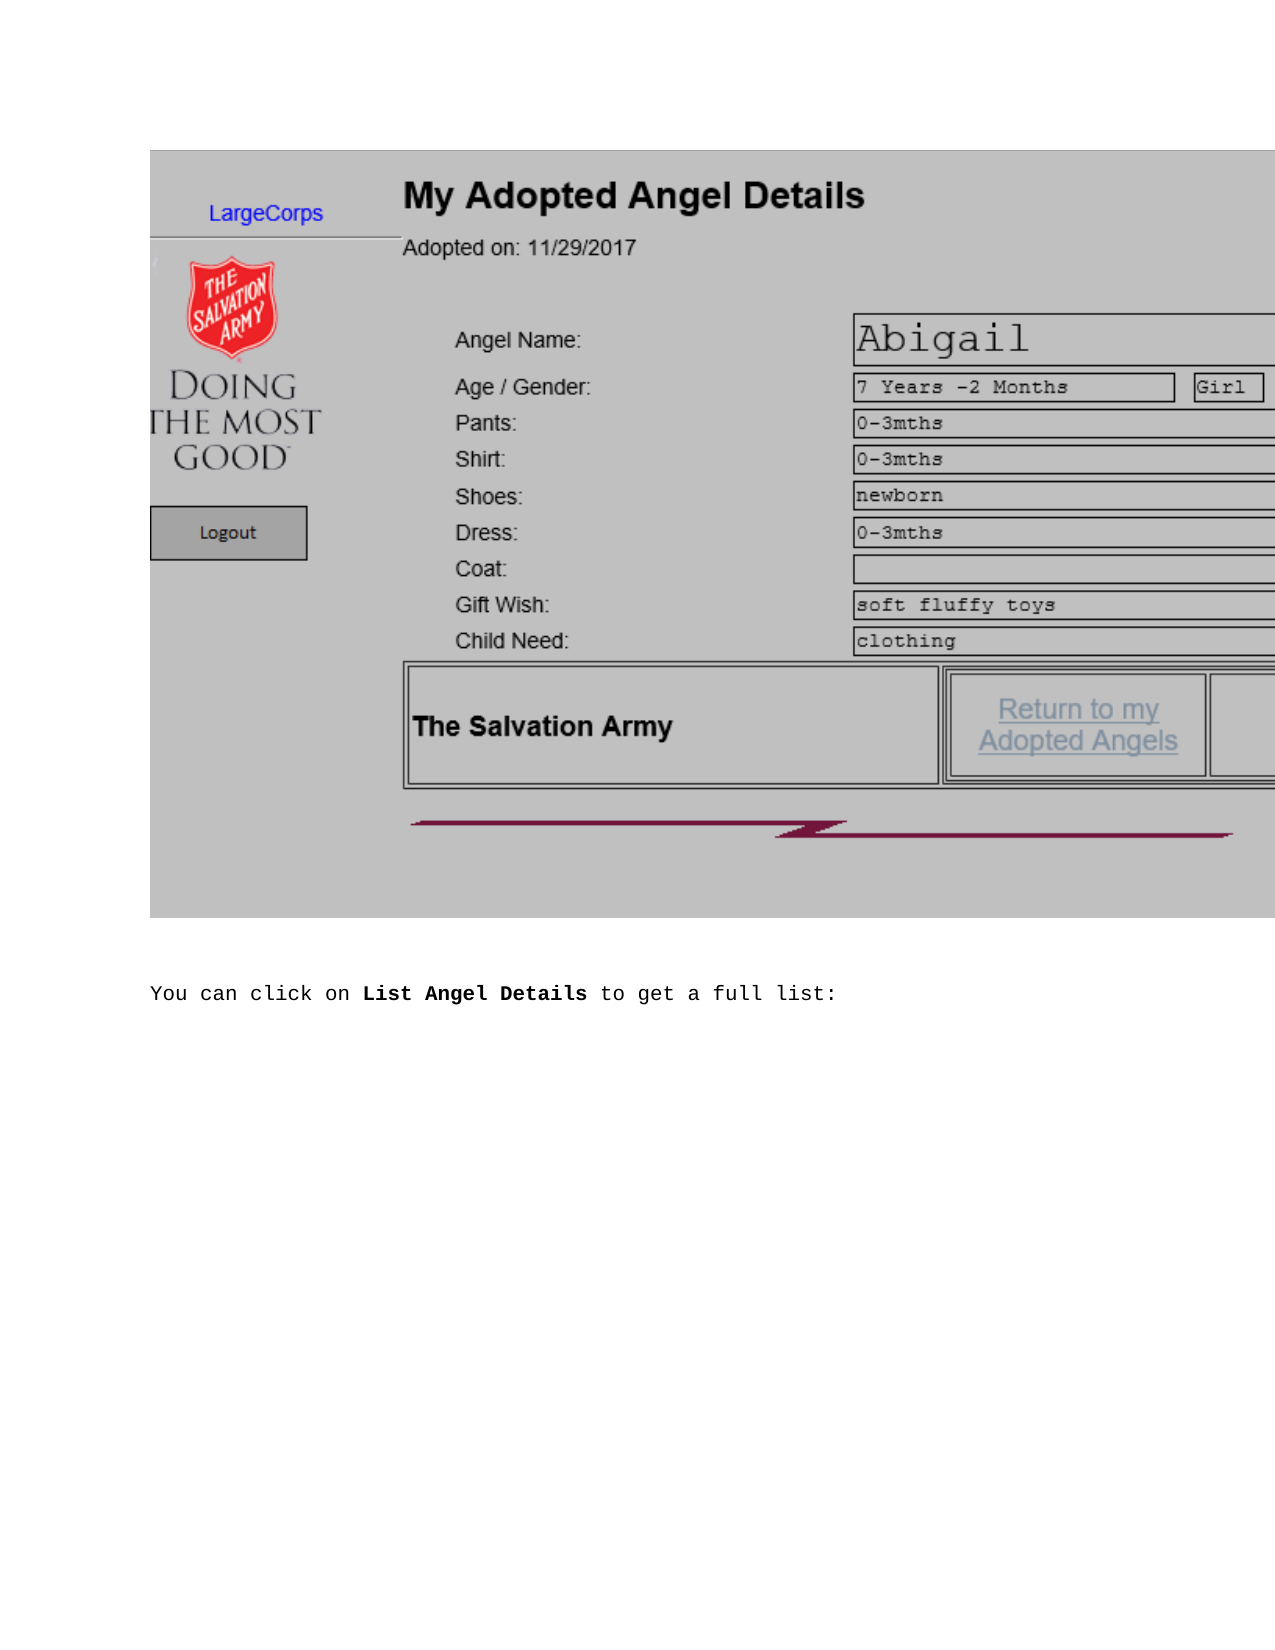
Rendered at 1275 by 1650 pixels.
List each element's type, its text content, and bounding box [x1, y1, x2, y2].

text You can click on List Angel Details to get a full list: [150, 982, 1125, 1006]
picture [150, 150, 1275, 918]
